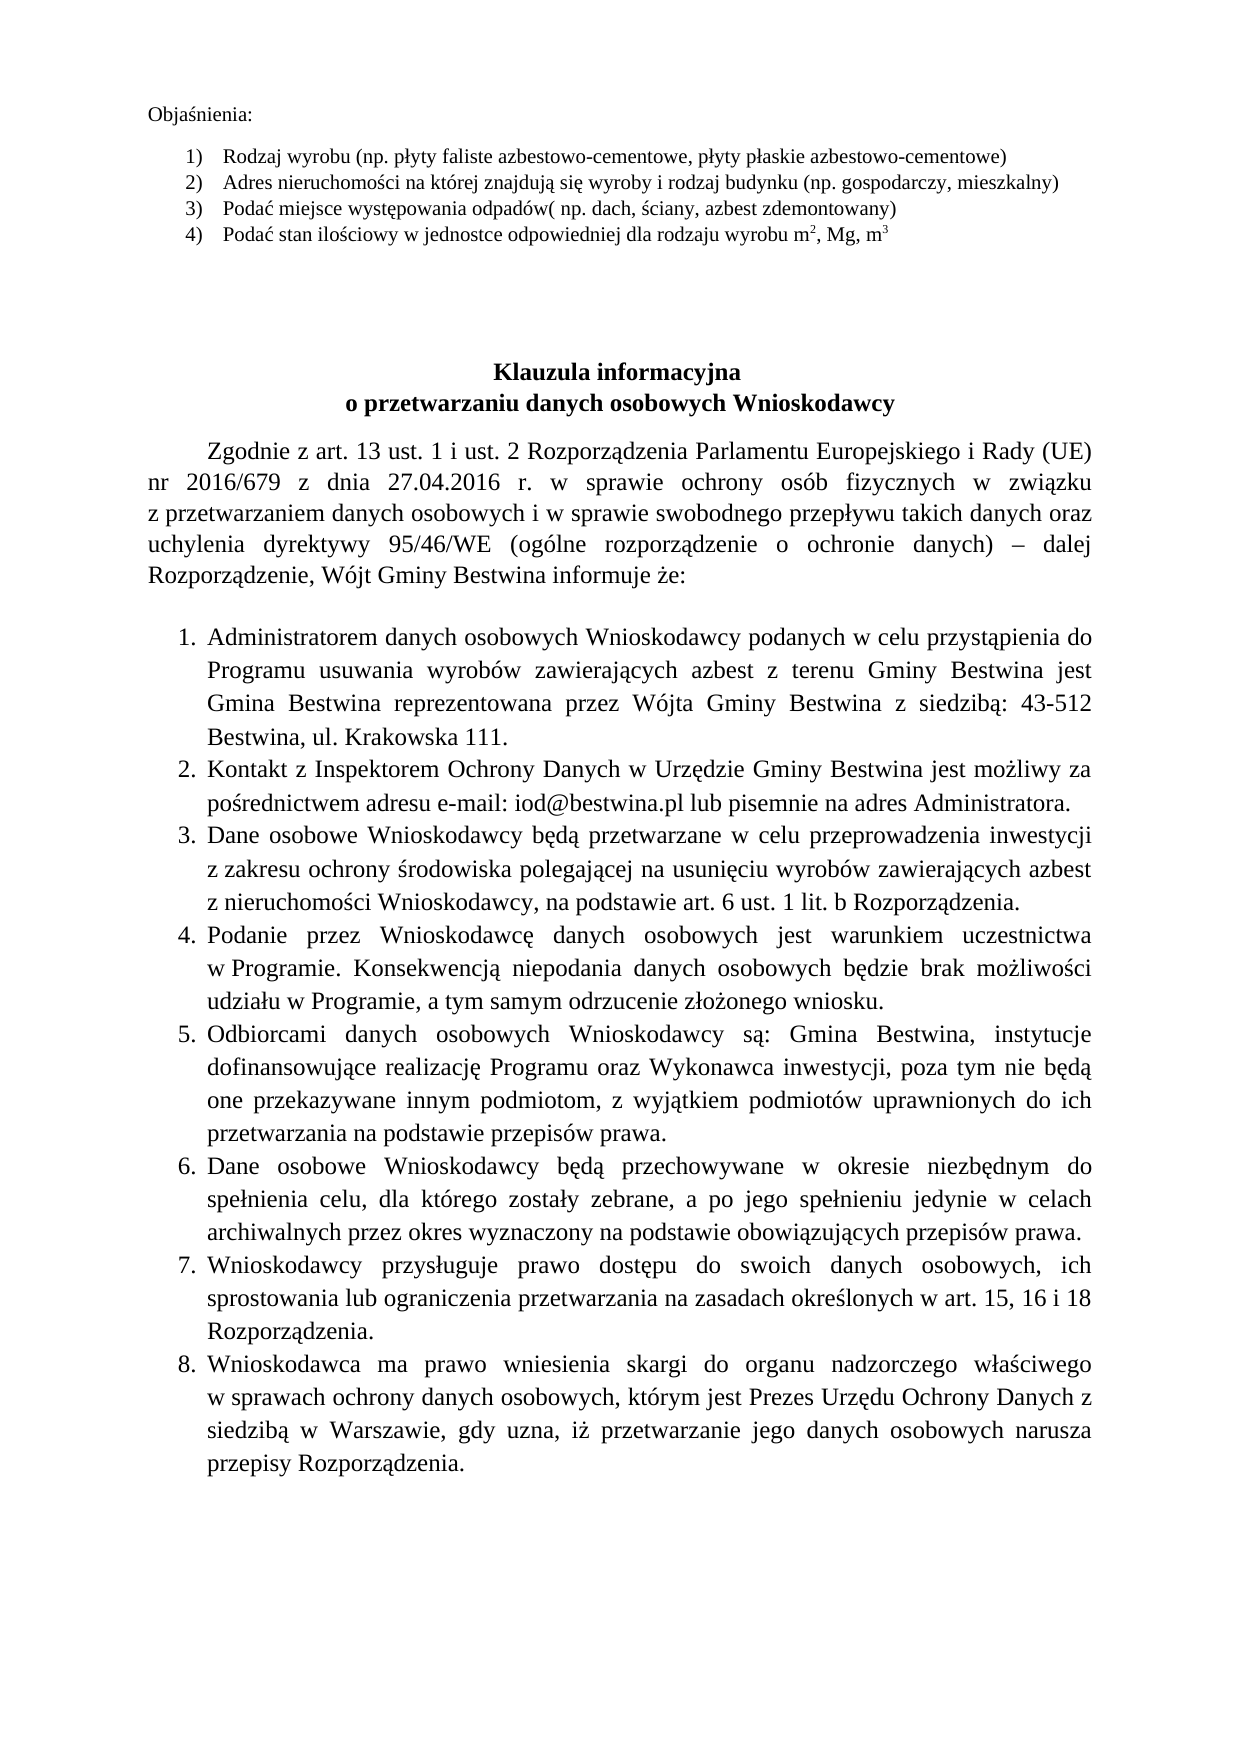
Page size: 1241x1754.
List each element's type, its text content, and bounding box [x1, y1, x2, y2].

list Kontakt z Inspektorem Ochrony Danych w Urzędzie Gminy Bestwina jest możliwy za pośrednictwem adresu e-mail: iod@bestwina.pl lub pisemnie na adres Administratora. [178, 754, 1092, 816]
list Podać miejsce występowania odpadów( np. dach, ściany, azbest zdemontowany) [185, 196, 1092, 220]
list Dane osobowe Wnioskodawcy będą przetwarzane w celu przeprowadzenia inwestycji z zakresu ochrony środowiska polegającej na usunięciu wyrobów zawierających azbest z nieruchomości Wnioskodawcy, na podstawie art. 6 ust. 1 lit. b Rozporządzenia. [178, 821, 1092, 915]
list Odbiorcami danych osobowych Wnioskodawcy są: Gmina Bestwina, instytucje dofinansowujące realizację Programu oraz Wykonawca inwestycji, poza tym nie będą one przekazywane innym podmiotom, z wyjątkiem podmiotów uprawnionych do ich przetwarzania na podstawie przepisów prawa. [178, 1019, 1092, 1147]
list Adres nieruchomości na której znajdują się wyroby i rodzaj budynku (np. gospodarczy, mieszkalny) [185, 170, 1092, 194]
list Podać stan ilościowy w jednostce odpowiedniej dla rodzaju wyrobu m2, Mg, m3 [185, 222, 1092, 246]
list Administratorem danych osobowych Wnioskodawcy podanych w celu przystąpienia do Programu usuwania wyrobów zawierających azbest z terenu Gminy Bestwina jest Gmina Bestwina reprezentowana przez Wójta Gminy Bestwina z siedzibą: 43-512 Bestwina, ul. Krakowska 111. [178, 622, 1092, 750]
text Klauzula informacyjna o przetwarzaniu danych osobowych Wnioskodawcy [148, 357, 1092, 417]
list Wnioskodawca ma prawo wniesienia skargi do organu nadzorczego właściwego w sprawach ochrony danych osobowych, którym jest Prezes Urzędu Ochrony Danych z siedzibą w Warszawie, gdy uzna, iż przetwarzanie jego danych osobowych narusza przepisy Rozporządzenia. [178, 1349, 1092, 1477]
list Rodzaj wyrobu (np. płyty faliste azbestowo-cementowe, płyty płaskie azbestowo-cementowe) [185, 144, 1092, 168]
text Zgodnie z art. 13 ust. 1 i ust. 2 Rozporządzenia Parlamentu Europejskiego i Rady (UE) nr 2016/679 z dnia 27.04.2016 r. w sprawie ochrony osób fizycznych w związku z przetwarzaniem danych osobowych i w sprawie swobodnego przepływu takich danych oraz uchylenia dyrektywy 95/46/WE (ogólne rozporządzenie o ochronie danych) – dalej Rozporządzenie, Wójt Gminy Bestwina informuje że: [148, 436, 1092, 589]
list Wnioskodawcy przysługuje prawo dostępu do swoich danych osobowych, ich sprostowania lub ograniczenia przetwarzania na zasadach określonych w art. 15, 16 i 18 Rozporządzenia. [178, 1250, 1092, 1345]
list Podanie przez Wnioskodawcę danych osobowych jest warunkiem uczestnictwa w Programie. Konsekwencją niepodania danych osobowych będzie brak możliwości udziału w Programie, a tym samym odrzucenie złożonego wniosku. [178, 920, 1092, 1014]
text Objaśnienia: [148, 102, 1092, 126]
list Dane osobowe Wnioskodawcy będą przechowywane w okresie niezbędnym do spełnienia celu, dla którego zostały zebrane, a po jego spełnieniu jedynie w celach archiwalnych przez okres wyznaczony na podstawie obowiązujących przepisów prawa. [178, 1151, 1092, 1246]
